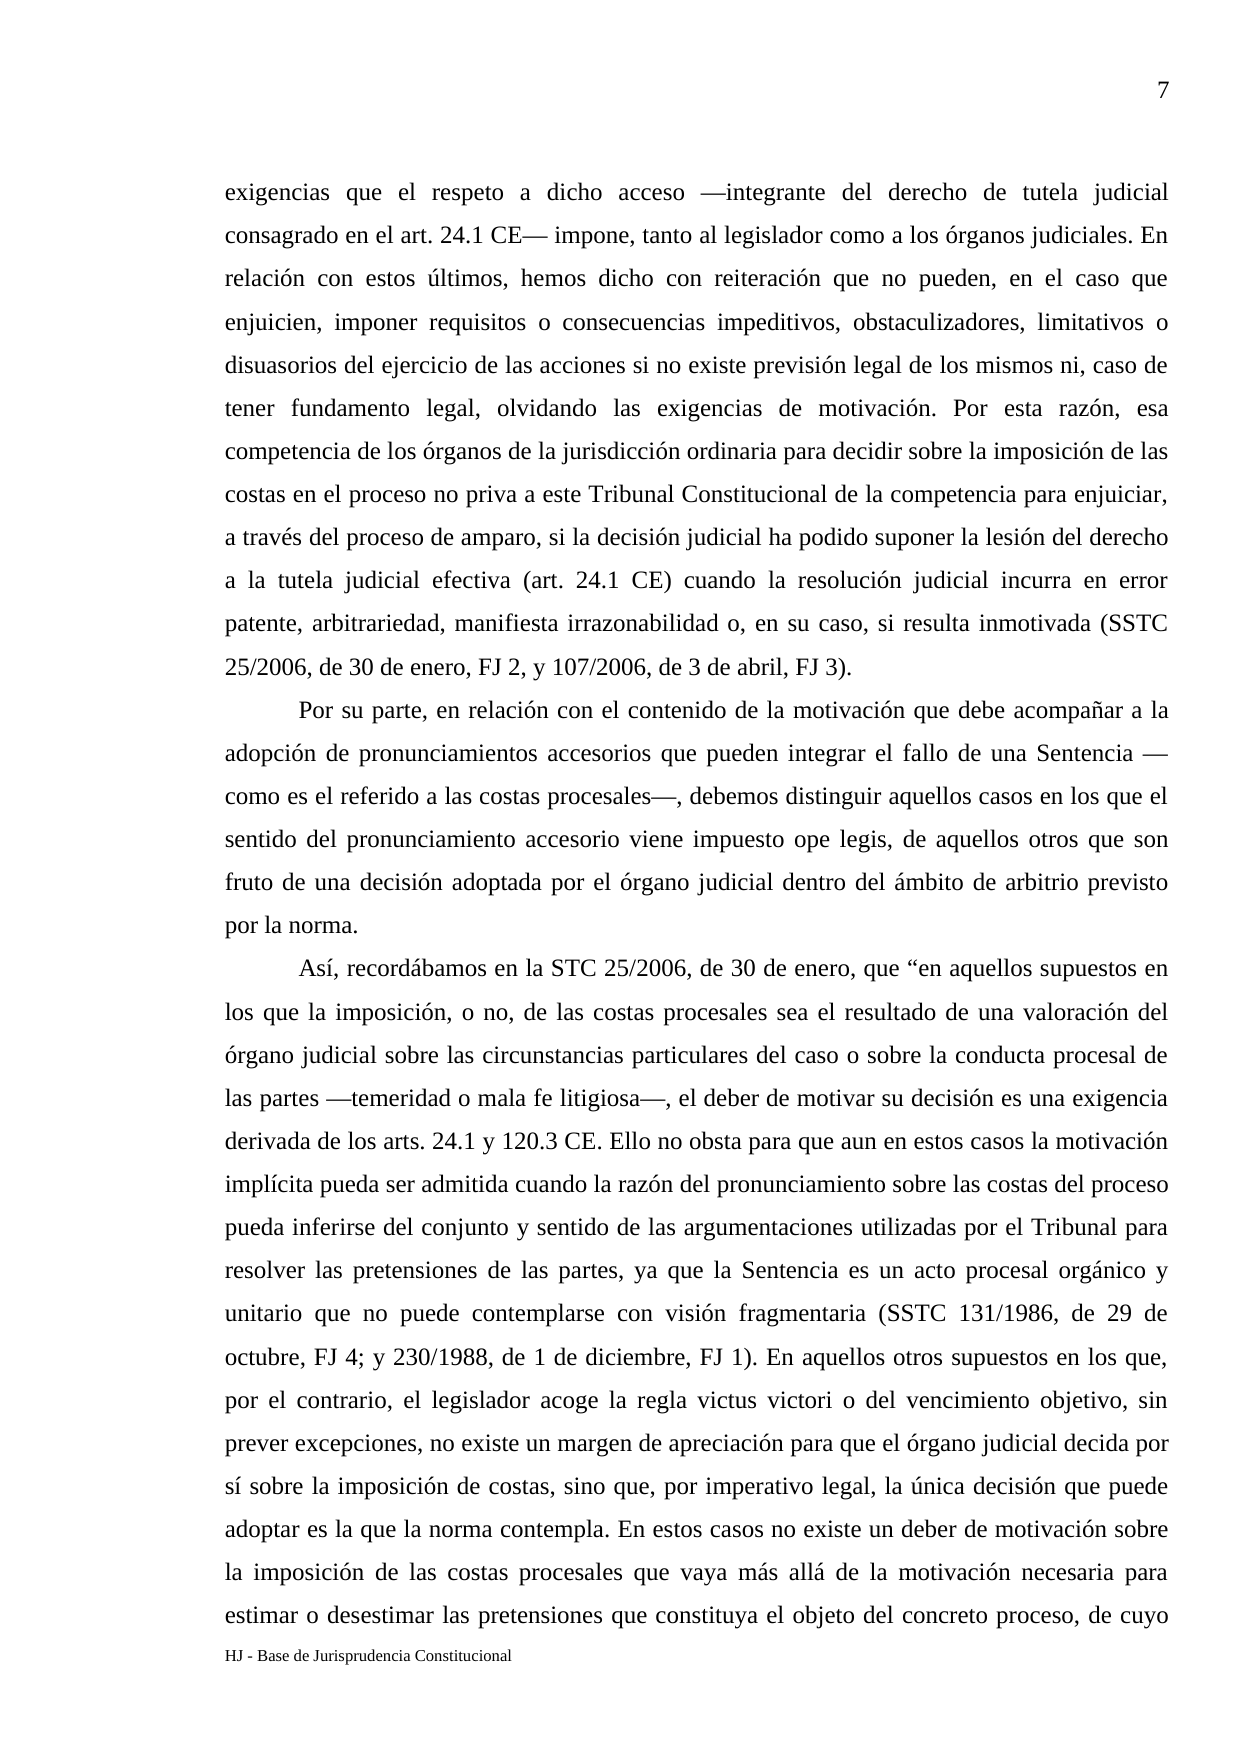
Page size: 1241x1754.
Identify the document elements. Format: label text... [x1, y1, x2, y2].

text Por su parte, en relación con el contenido de la motivación que debe acompañar a la adopción de pronunciamientos accesorios que pueden integrar el fallo de una Sentencia —como es el referido a las costas procesales—, debemos distinguir aquellos casos en los que el sentido del pronunciamiento accesorio viene impuesto ope legis, de aquellos otros que son fruto de una decisión adoptada por el órgano judicial dentro del ámbito de arbitrio previsto por la norma. [224, 695, 1169, 939]
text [224, 953, 1169, 1629]
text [224, 177, 1169, 680]
